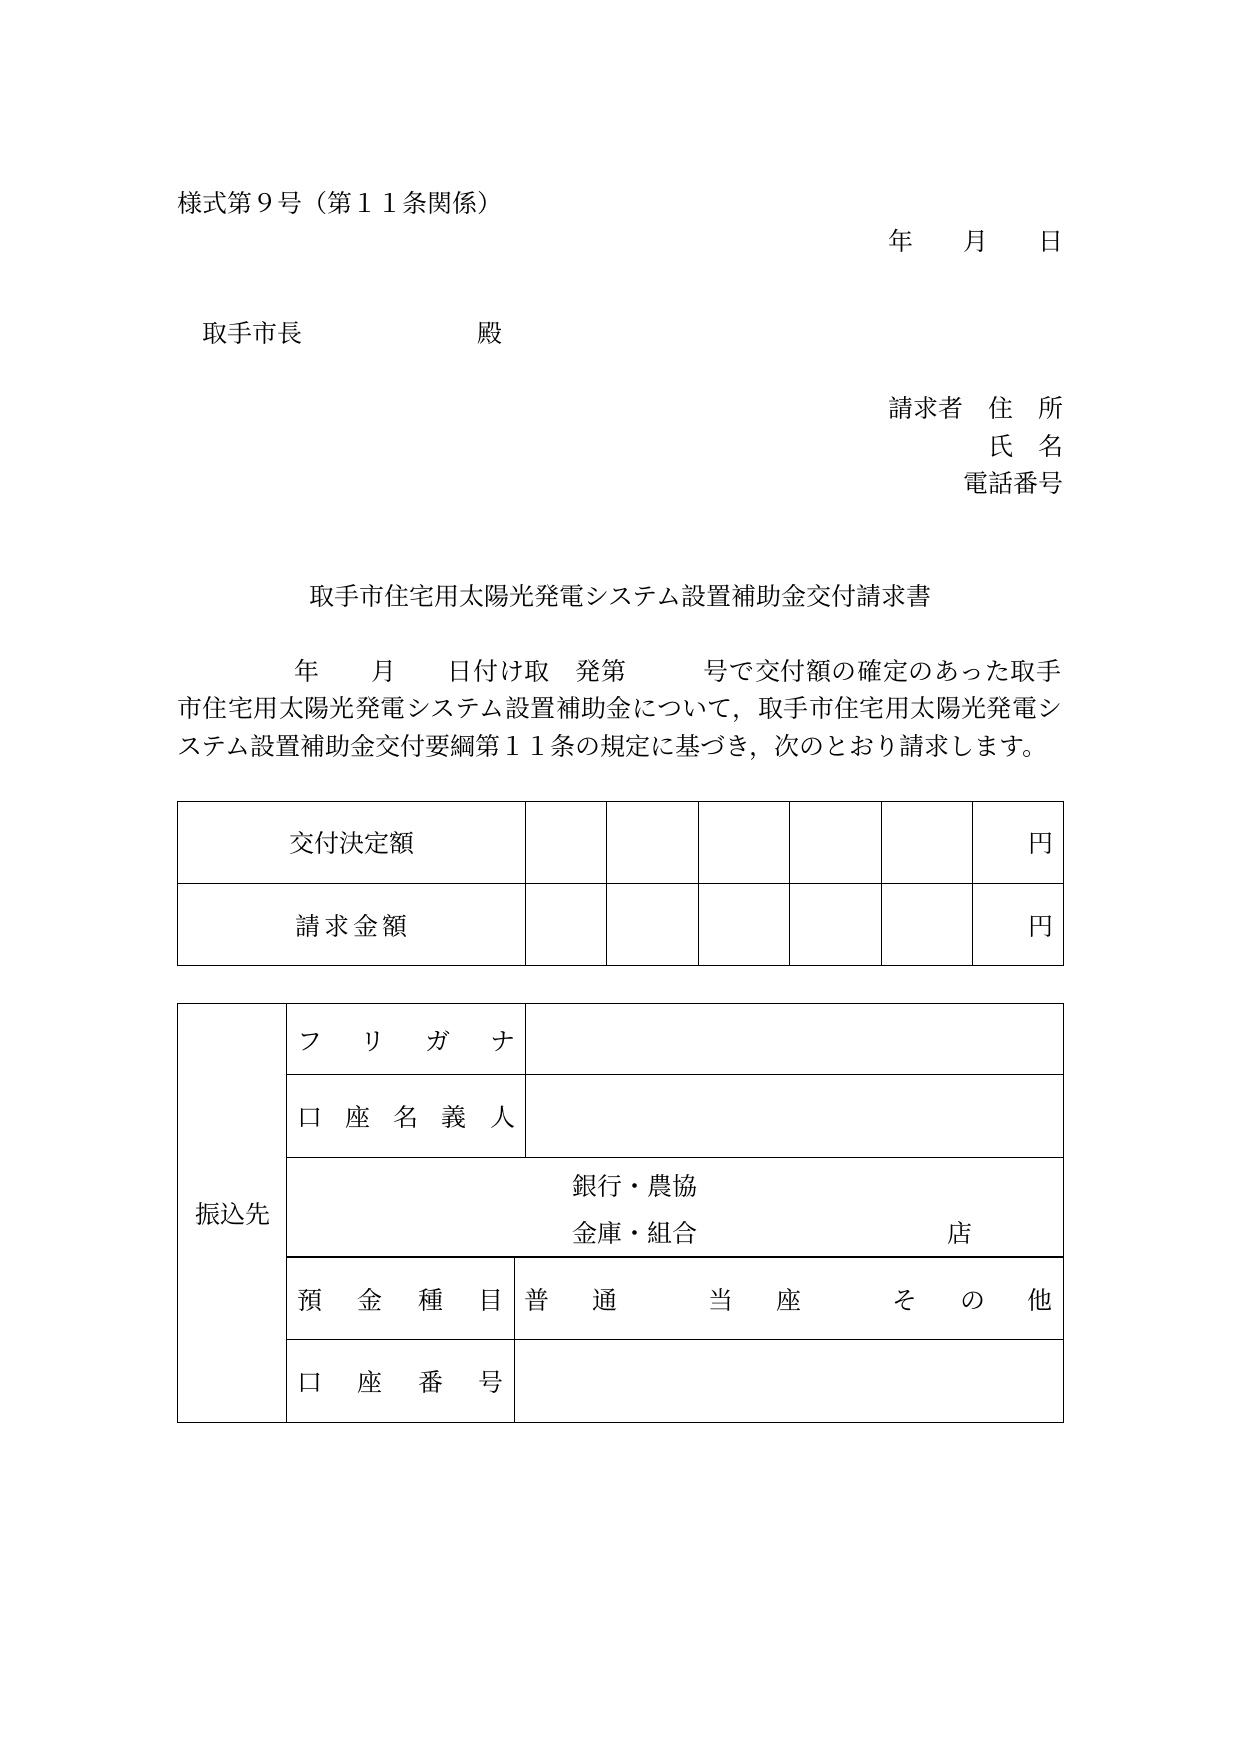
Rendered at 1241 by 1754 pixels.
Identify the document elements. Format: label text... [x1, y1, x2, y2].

table_cell 普通 当座 その他 [515, 1258, 1063, 1339]
table_cell 円 [973, 884, 1063, 965]
table_header [699, 802, 789, 883]
table_cell [515, 1340, 1063, 1422]
table_cell [790, 884, 881, 965]
text 取手市長 殿 [177, 313, 1063, 351]
table_cell [882, 884, 972, 965]
table_header [607, 802, 698, 883]
table_header フリガナ [287, 1004, 525, 1074]
table_header [882, 802, 972, 883]
table_cell 請求金額 [178, 884, 525, 965]
table_header [526, 802, 606, 883]
text 年 月 日付け取 発第 号で交付額の確定のあった取手市住宅用太陽光発電システム設置補助金について，取手市住宅用太陽光発電システム設置補助金交付要綱第１１条の規定に基づき，次のとおり請求します。 [177, 651, 1063, 763]
table_cell [526, 1075, 1063, 1157]
table_cell 預金種目 [287, 1258, 514, 1339]
table_cell [699, 884, 789, 965]
table_cell [607, 884, 698, 965]
table_cell 口座名義人 [287, 1075, 525, 1157]
text 様式第９号（第１１条関係） [177, 183, 1063, 221]
text 請求者 住所 [177, 388, 1063, 426]
table_header 振込先 [178, 1004, 286, 1422]
table_header [526, 1004, 1063, 1074]
table_header [790, 802, 881, 883]
table_header 円 [973, 802, 1063, 883]
table_cell [526, 884, 606, 965]
text 取手市住宅用太陽光発電システム設置補助金交付請求書 [177, 576, 1063, 613]
text 年 月 日 [177, 221, 1063, 258]
text 氏名 [177, 426, 1063, 463]
table_header 交付決定額 [178, 802, 525, 883]
text 電話番号 [177, 463, 1063, 501]
table_cell 銀行・農協 金庫・組合 店 [287, 1158, 1063, 1256]
table_cell 口座番号 [287, 1340, 514, 1422]
